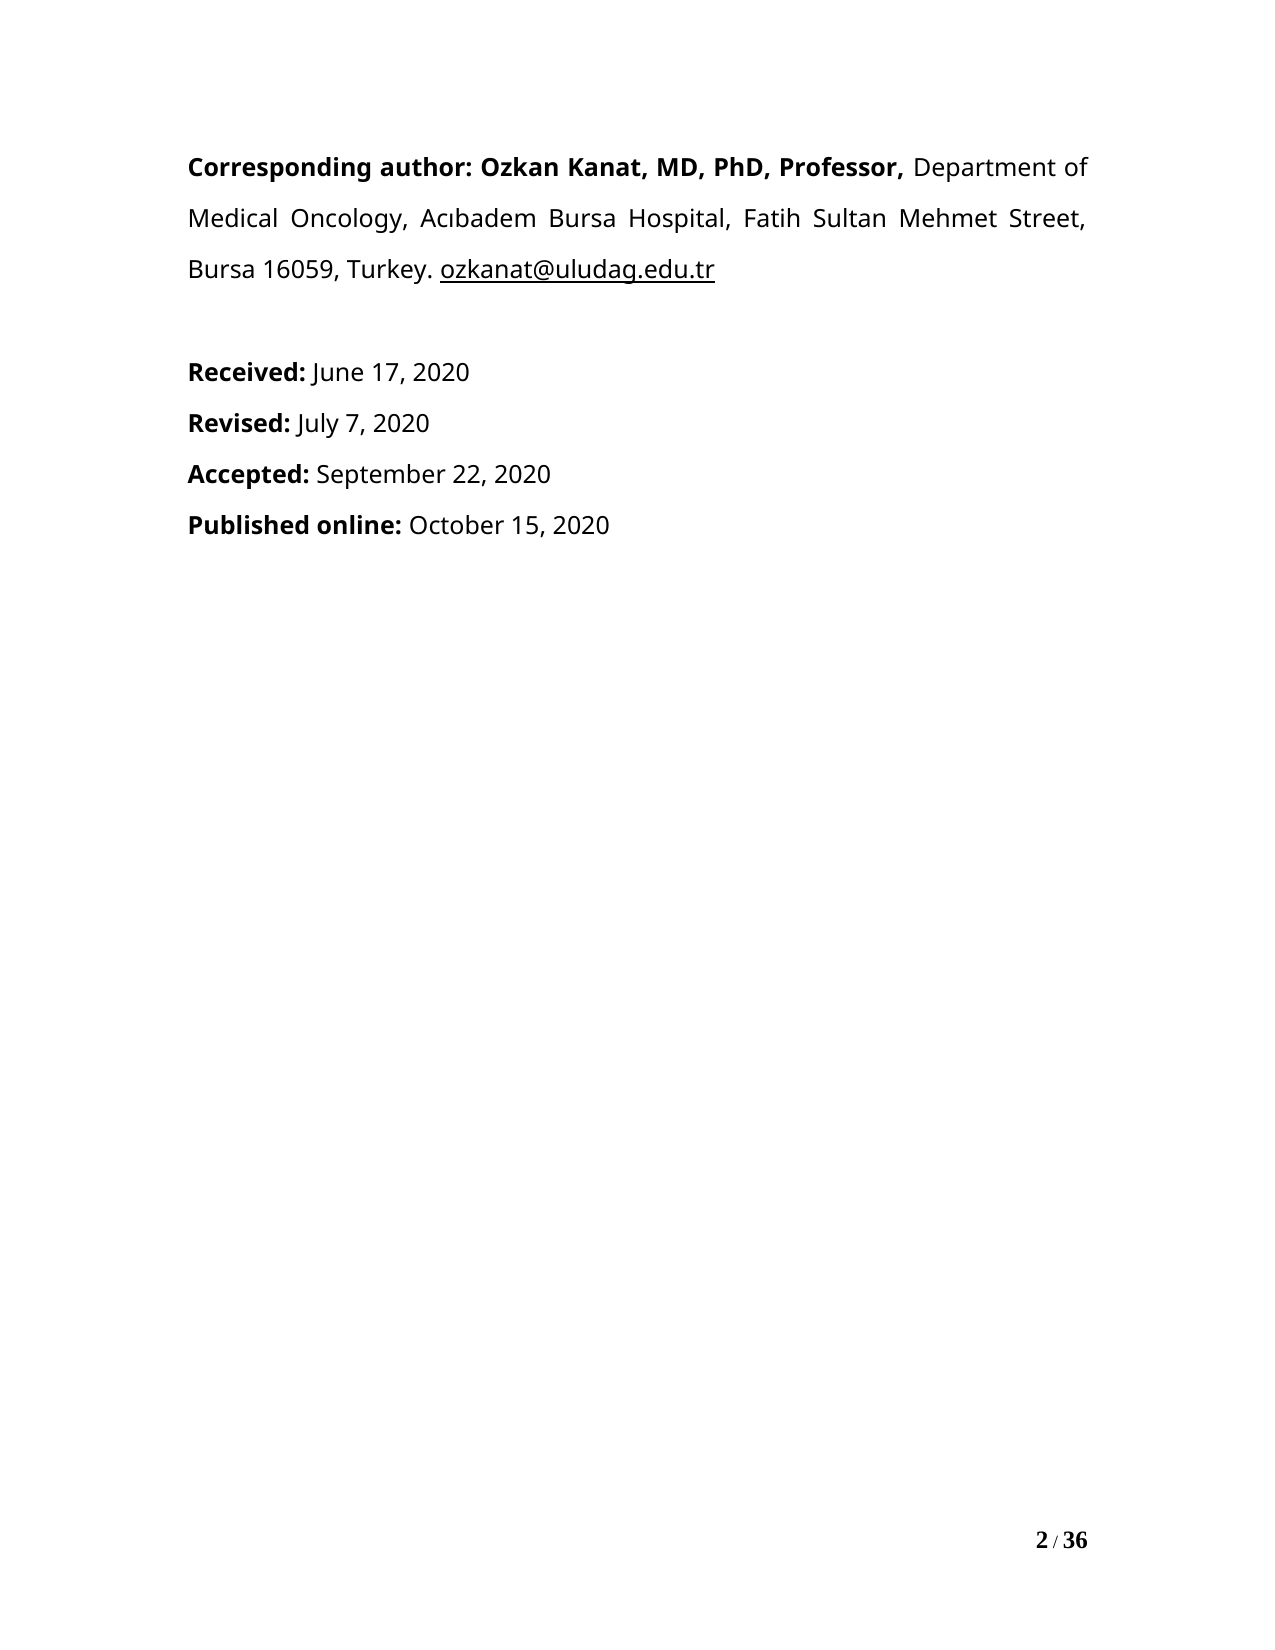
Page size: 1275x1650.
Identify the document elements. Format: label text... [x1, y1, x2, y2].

text Corresponding author: Ozkan Kanat, MD, PhD, Professor, Department of Medical Oncology, Acıbadem Bursa Hospital, Fatih Sultan Mehmet Street, Bursa 16059, Turkey. ozkanat@uludag.edu.tr [187, 150, 1087, 286]
text Received: June 17, 2020 [187, 354, 1087, 388]
text Accepted: September 22, 2020 [187, 456, 1087, 490]
text Revised: July 7, 2020 [187, 405, 1087, 439]
text Published online: October 15, 2020 [187, 507, 1087, 541]
